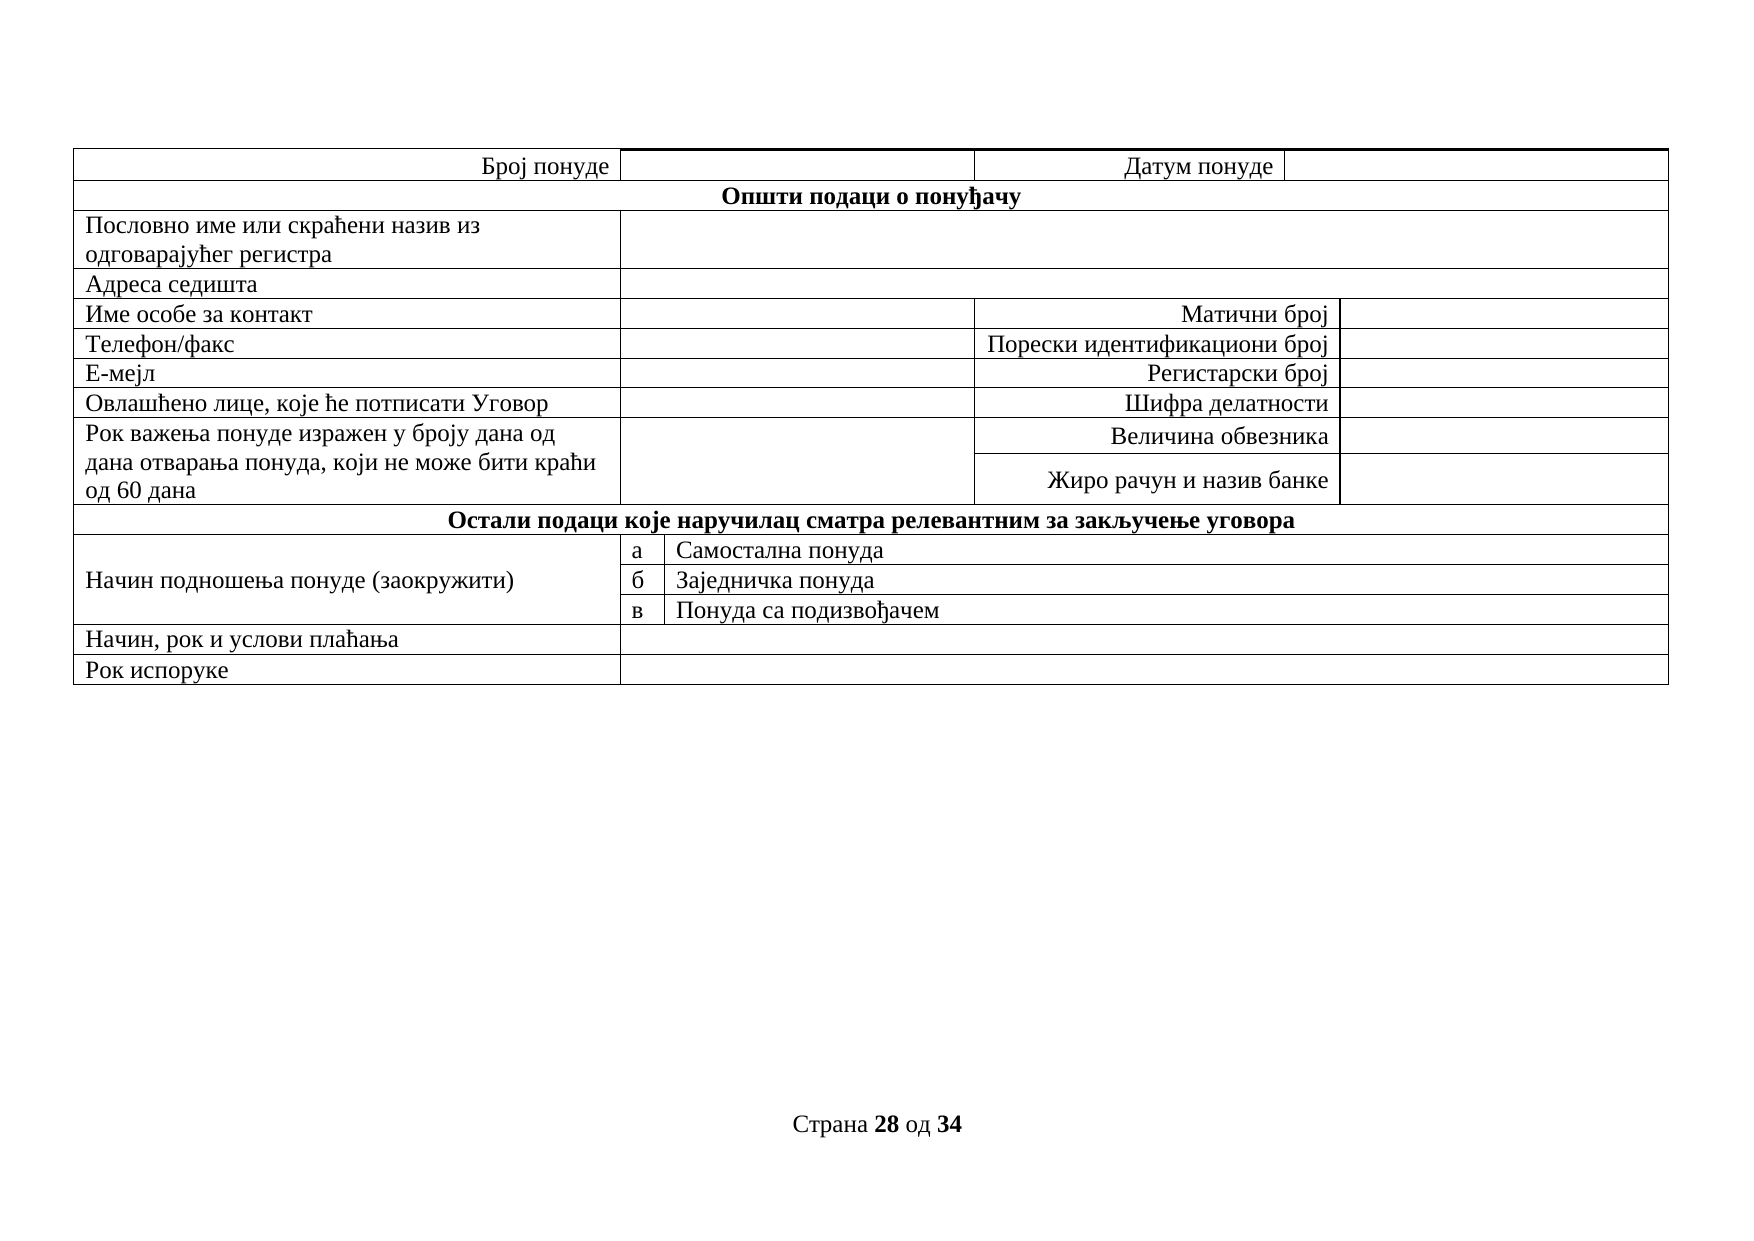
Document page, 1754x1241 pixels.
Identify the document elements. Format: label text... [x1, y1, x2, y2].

table_cell Адреса седишта [74, 269, 620, 298]
table_cell Шифра делатности [975, 388, 1339, 417]
table_cell [621, 329, 974, 357]
table_cell [1341, 388, 1668, 417]
table_cell Рок испоруке [74, 655, 620, 684]
table_cell Понуда са подизвођачем [665, 595, 1668, 623]
table_cell [621, 299, 974, 328]
table_cell Порески идентификациони број [975, 329, 1339, 357]
table_cell [1341, 454, 1668, 504]
table_cell Жиро рачун и назив банке [975, 454, 1339, 504]
table_cell Име особе за контакт [74, 299, 620, 328]
table_cell Самостална понуда [665, 535, 1668, 564]
table_cell Начин, рок и услови плаћања [74, 625, 620, 654]
table_cell [621, 418, 974, 504]
table_cell Општи подаци о понуђачу [74, 181, 1668, 209]
table_cell [1341, 329, 1668, 357]
table_cell Матични број [975, 299, 1339, 328]
table_cell Начин подношења понуде (заокружити) [74, 535, 620, 623]
table_cell Заједничка понуда [665, 565, 1668, 594]
table_cell [1341, 359, 1668, 387]
table_cell Рок важења понуде изражен у броју дана од дана отварања понуда, који не може бити краћи од 60 дана [74, 418, 620, 504]
table_cell Величина обвезника [975, 418, 1339, 453]
table_cell б [621, 565, 664, 594]
table_cell Пословно име или скраћени назив из одговарајућег регистра [74, 211, 620, 268]
table_cell Овлашћено лице, које ће потписати Уговор [74, 388, 620, 417]
table_cell Датум понуде [975, 151, 1284, 180]
table_cell [621, 388, 974, 417]
table_cell Број понуде [74, 149, 620, 180]
table_cell Остали подаци које наручилац сматра релевантним за закључење уговора [74, 505, 1668, 534]
table_cell [621, 211, 1668, 268]
table_cell а [621, 535, 664, 564]
table_cell [621, 655, 1668, 684]
table_cell Регистарски број [975, 359, 1339, 387]
table_cell [1341, 299, 1668, 328]
table_cell [621, 269, 1668, 298]
table_cell в [621, 595, 664, 623]
table_cell [621, 359, 974, 387]
table_cell [621, 151, 974, 180]
table_cell [1285, 151, 1668, 180]
table_cell [1341, 418, 1668, 453]
table_cell Телефон/факс [74, 329, 620, 357]
table_cell Е-мејл [74, 359, 620, 387]
table_cell [621, 625, 1668, 654]
